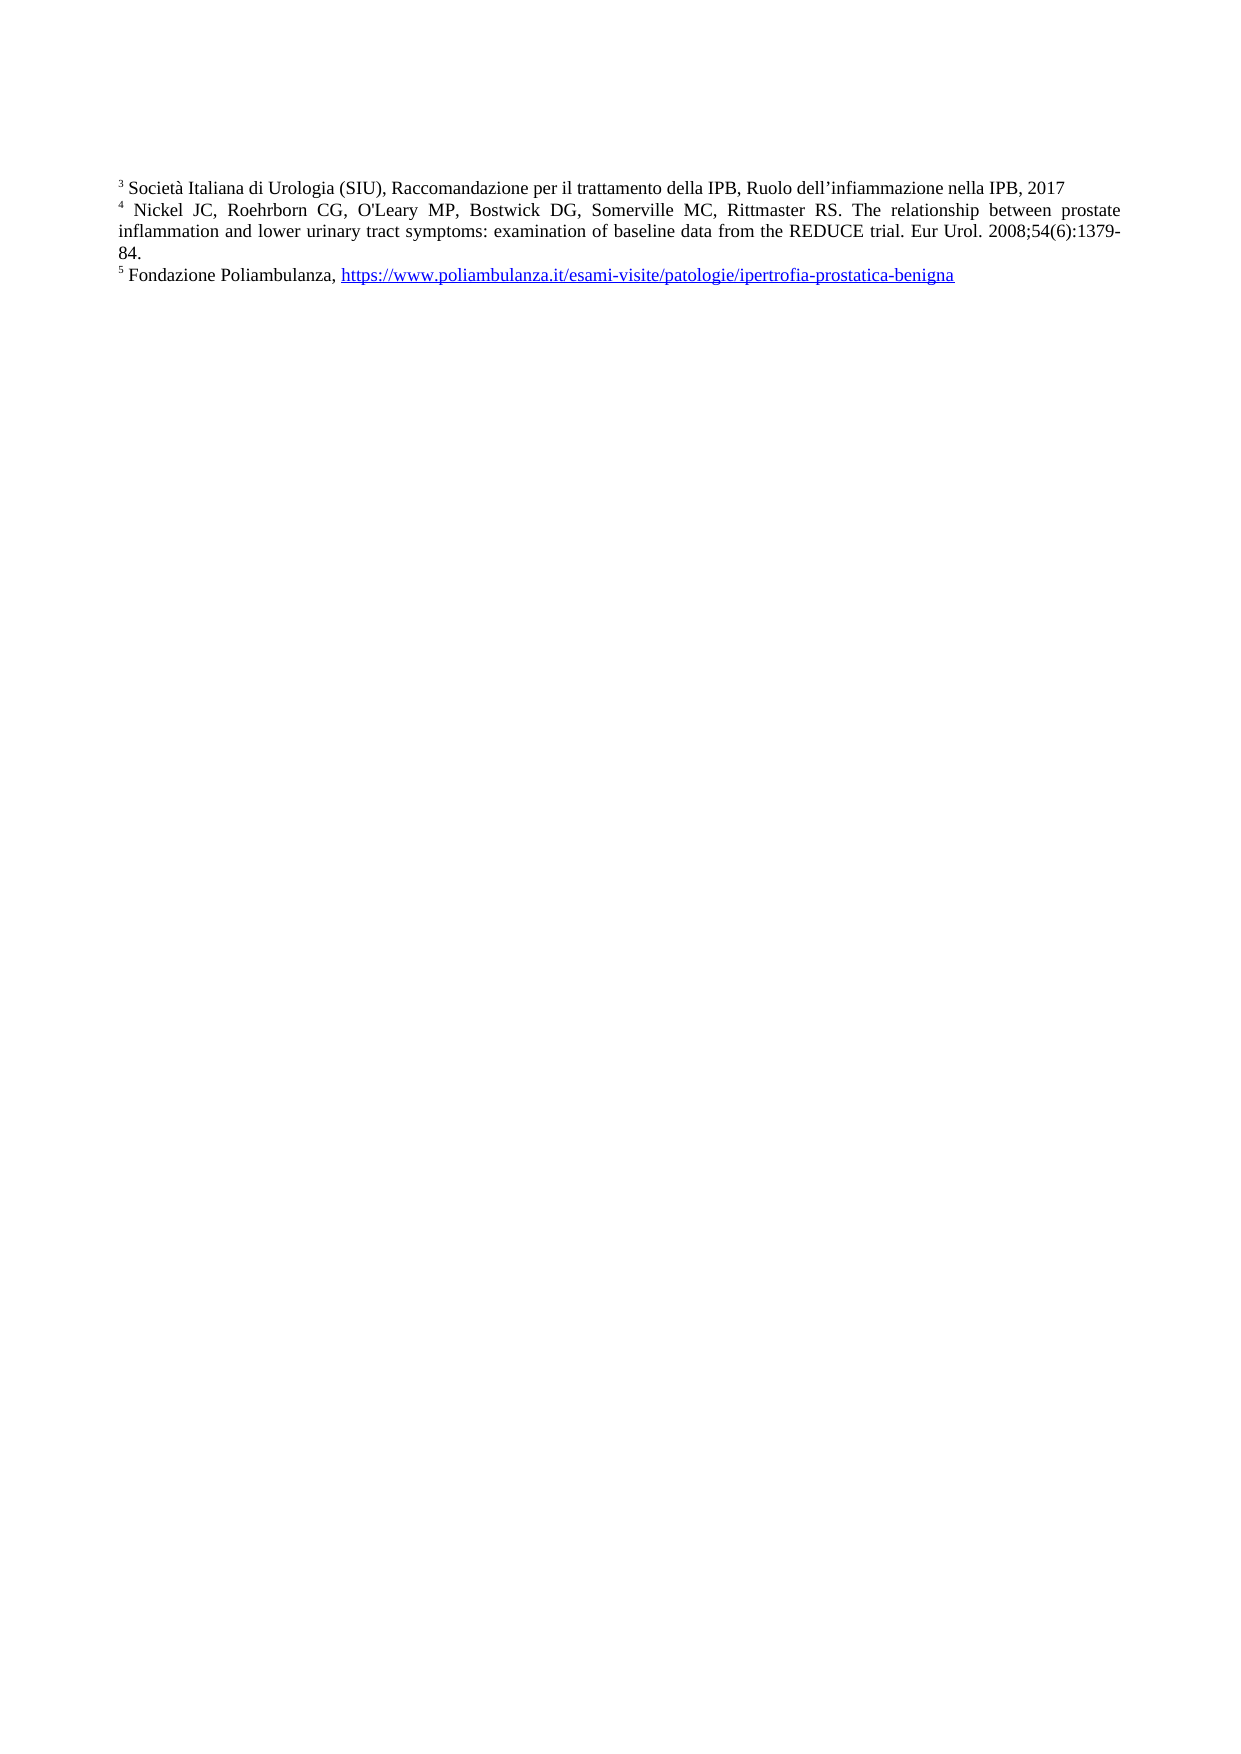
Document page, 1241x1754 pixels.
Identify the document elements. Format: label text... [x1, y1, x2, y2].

text 4 Nickel JC, Roehrborn CG, O'Leary MP, Bostwick DG, Somerville MC, Rittmaster RS. The relationship between prostate inflammation and lower urinary tract symptoms: examination of baseline data from the REDUCE trial. Eur Urol. 2008;54(6):1379-84. [118, 199, 1122, 263]
text 3 Società Italiana di Urologia (SIU), Raccomandazione per il trattamento della IPB, Ruolo dell’infiammazione nella IPB, 2017 [118, 177, 1122, 199]
text 5 Fondazione Poliambulanza, https://www.poliambulanza.it/esami-visite/patologie/ipertrofia-prostatica-benigna [118, 263, 1122, 285]
